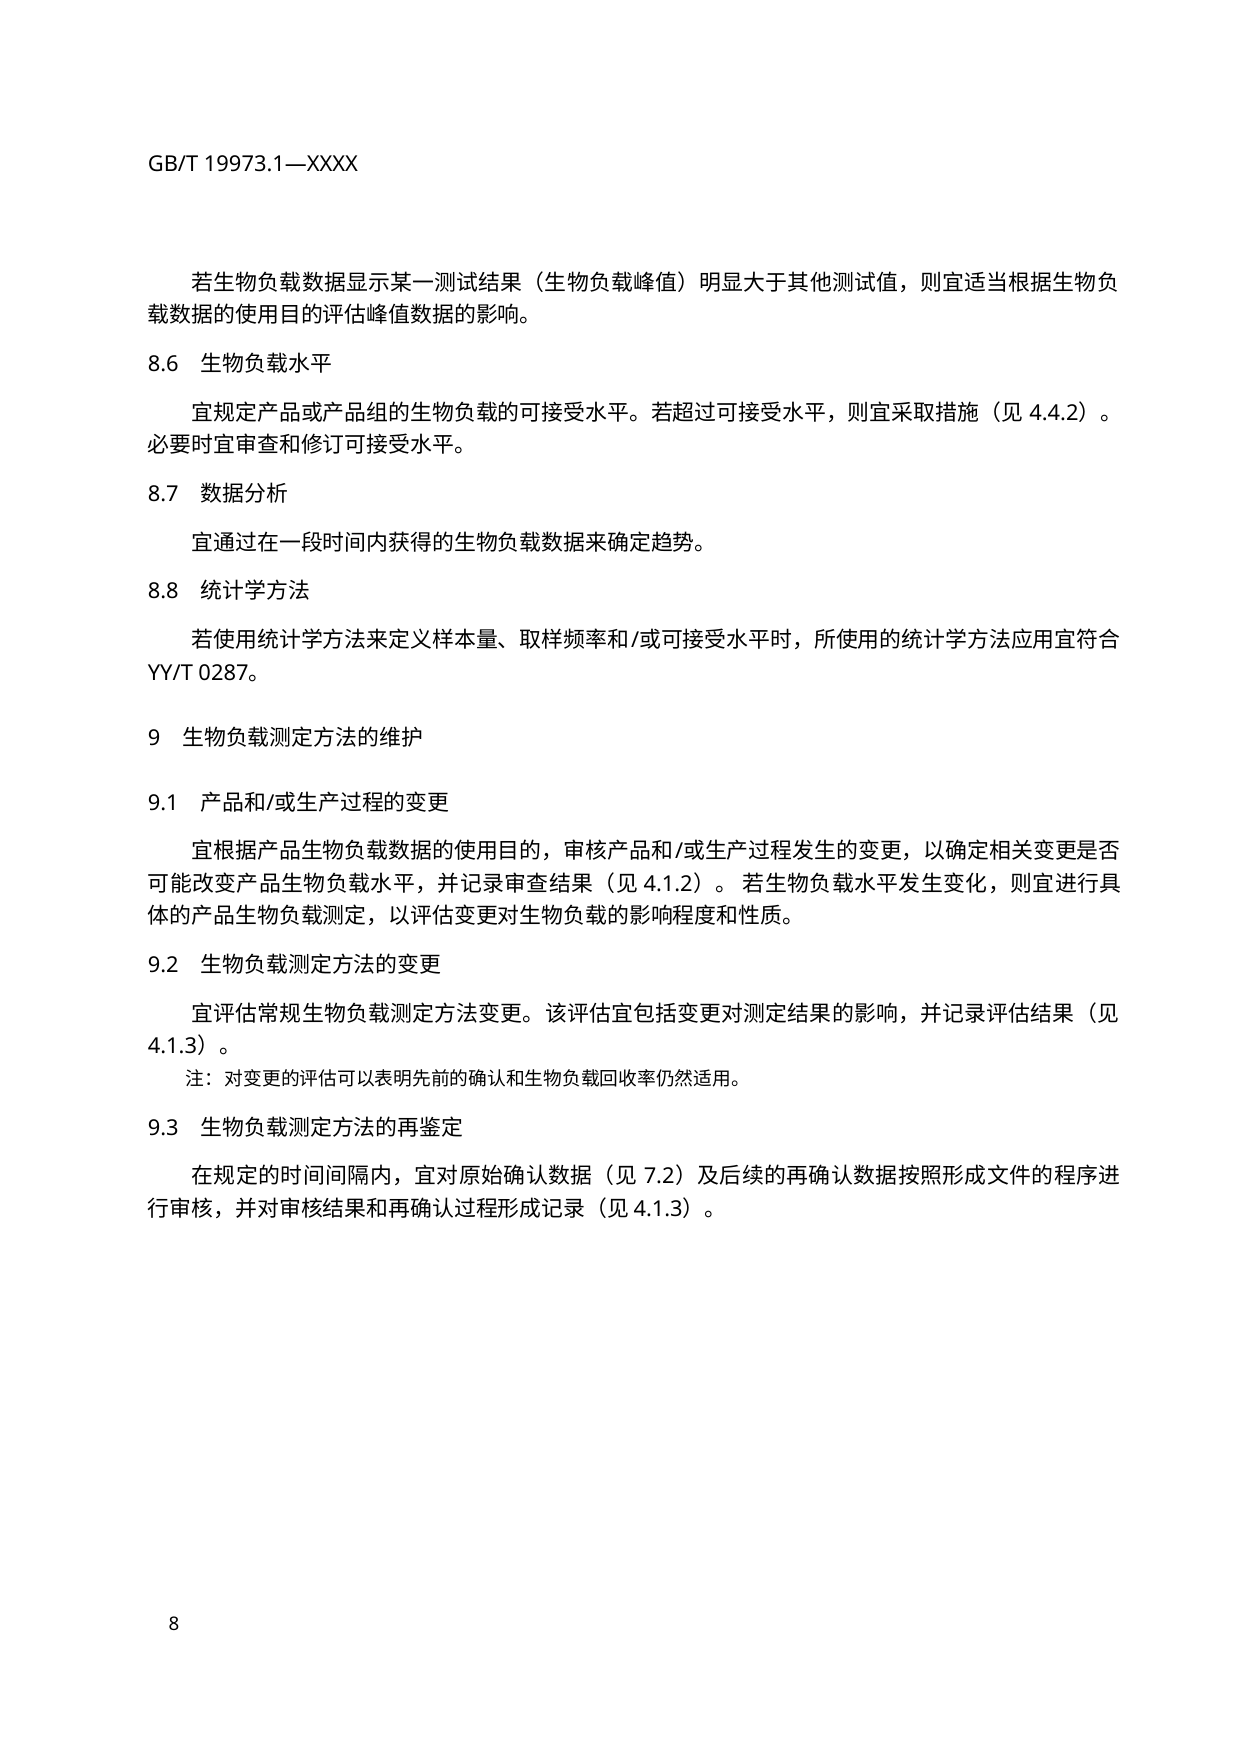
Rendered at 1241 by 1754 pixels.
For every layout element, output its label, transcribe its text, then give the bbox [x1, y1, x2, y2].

text 宜规定产品或产品组的生物负载的可接受水平。若超过可接受水平，则宜采取措施（见4.4.2）。 必要时宜审查和修订可接受水平。 [148, 394, 1122, 459]
text 生物负载测定方法的维护 [148, 719, 1122, 752]
text 数据分析 [148, 476, 1122, 508]
text 产品和/或生产过程的变更 [148, 784, 1122, 817]
text 生物负载水平 [148, 346, 1122, 378]
text 若生物负载数据显示某一测试结果（生物负载峰值）明显大于其他测试值，则宜适当根据生物负载数据的使用目的评估峰值数据的影响。 [148, 264, 1122, 329]
text 统计学方法 [148, 573, 1122, 606]
text 宜根据产品生物负载数据的使用目的，审核产品和/或生产过程发生的变更，以确定相关变更是否可能改变产品生物负载水平，并记录审查结果（见4.1.2）。 若生物负载水平发生变化，则宜进行具体的产品生物负载测定，以评估变更对生物负载的影响程度和性质。 [148, 833, 1122, 931]
text 对变更的评估可以表明先前的确认和生物负载回收率仍然适用。 [186, 1061, 1122, 1093]
text 宜评估常规生物负载测定方法变更。该评估宜包括变更对测定结果的影响，并记录评估结果（见4.1.3）。 [148, 996, 1122, 1061]
text 宜通过在一段时间内获得的生物负载数据来确定趋势。 [148, 524, 1122, 557]
text 在规定的时间间隔内，宜对原始确认数据（见7.2）及后续的再确认数据按照形成文件的程序进行审核，并对审核结果和再确认过程形成记录（见4.1.3）。 [148, 1158, 1122, 1223]
text 生物负载测定方法的再鉴定 [148, 1109, 1122, 1142]
text 若使用统计学方法来定义样本量、取样频率和/或可接受水平时，所使用的统计学方法应用宜符合YY/T 0287。 [148, 622, 1122, 687]
text 生物负载测定方法的变更 [148, 947, 1122, 979]
